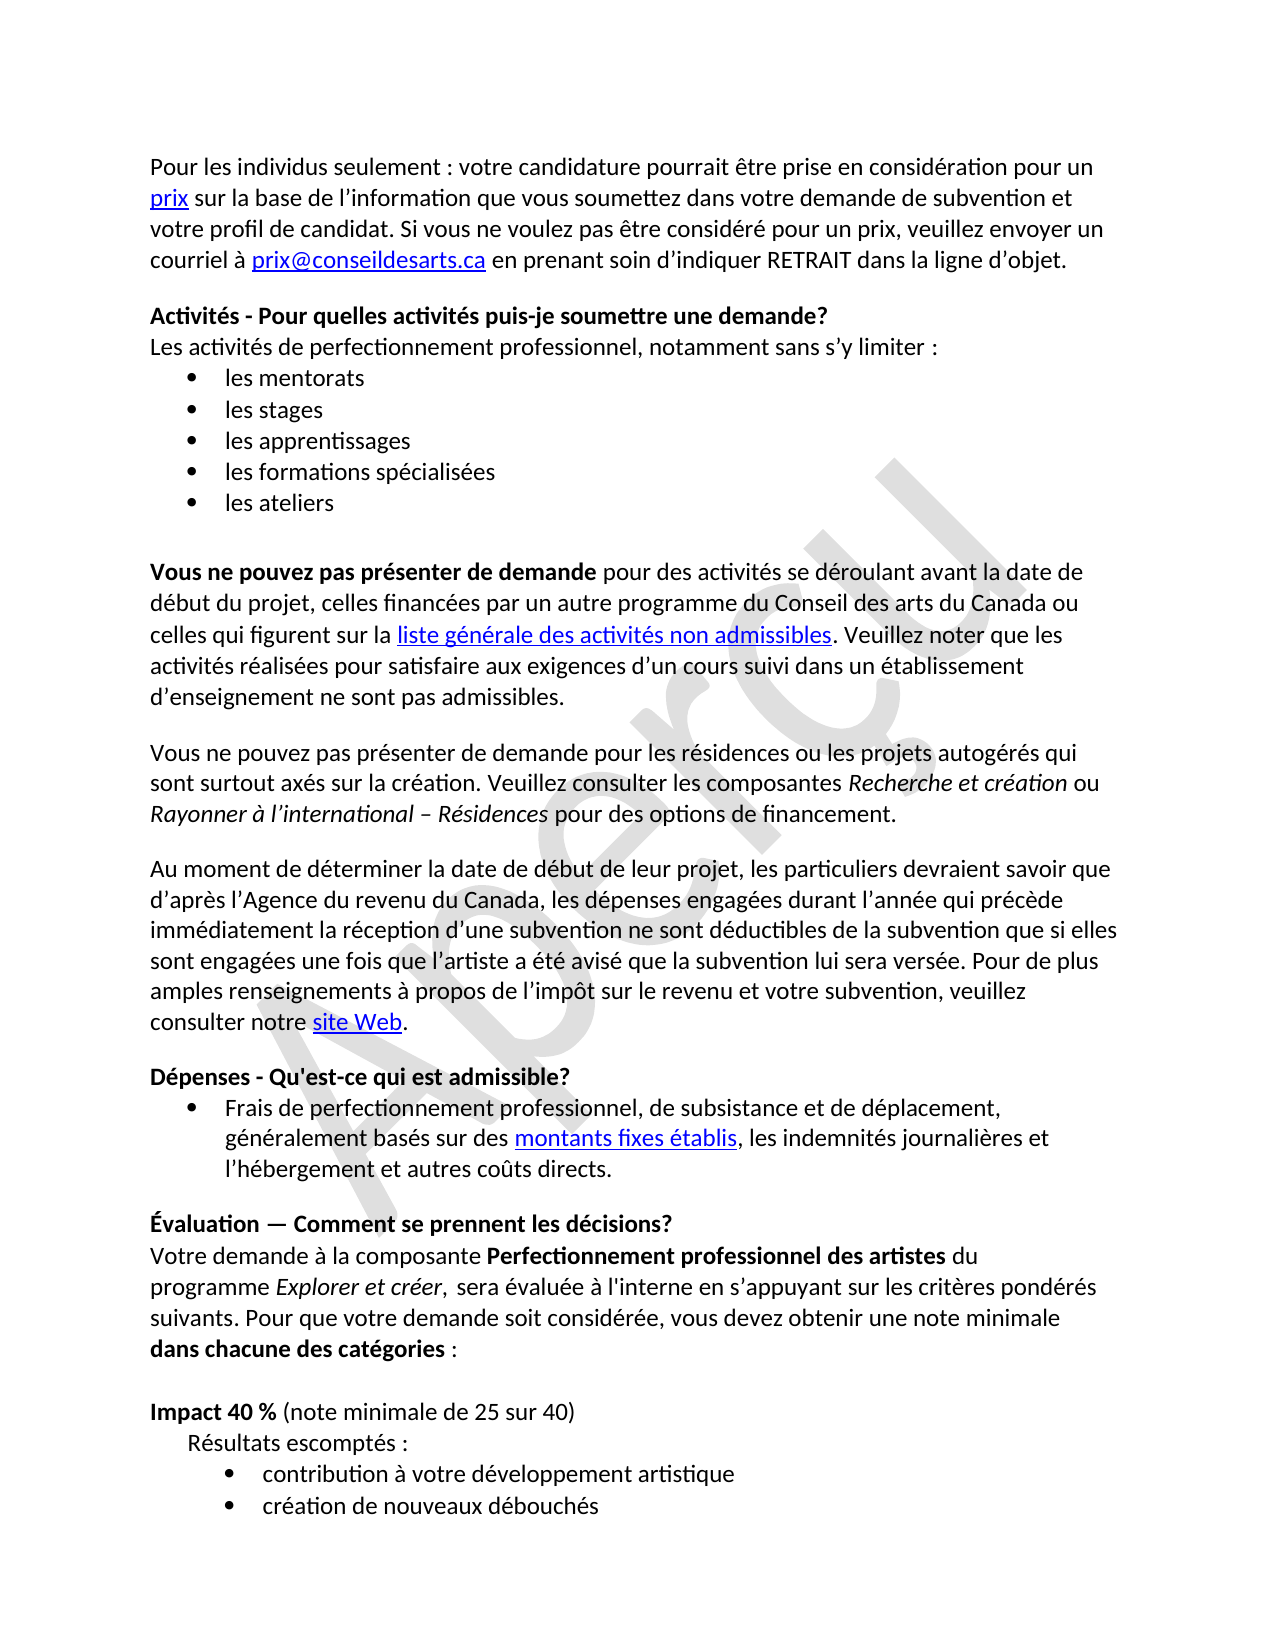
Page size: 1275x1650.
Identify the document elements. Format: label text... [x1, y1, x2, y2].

list les apprentissages [187, 424, 1110, 456]
text Pour les individus seulement : votre candidature pourrait être prise en considération pour un prix sur la base de l’information que vous soumettez dans votre demande de subvention et votre profil de candidat. Si vous ne voulez pas être considéré pour un prix, veuillez envoyer un courriel à prix@conseildesarts.ca en prenant soin d’indiquer RETRAIT dans la ligne d’objet. [150, 150, 1110, 275]
list création de nouveaux débouchés [225, 1489, 1110, 1520]
subtitle Au moment de déterminer la date de début de leur projet, les particuliers devraient savoir que d’après l’Agence du revenu du Canada, les dépenses engagées durant l’année qui précède immédiatement la réception d’une subvention ne sont déductibles de la subvention que si elles sont engagées une fois que l’artiste a été avisé que la subvention lui sera versée. Pour de plus amples renseignements à propos de l’impôt sur le revenu et votre subvention, veuillez consulter notre site Web. [150, 853, 1125, 1036]
list les formations spécialisées [187, 456, 1110, 487]
subtitle Dépenses - Qu'est-ce qui est admissible? [150, 1061, 1125, 1092]
list les mentorats [187, 362, 1110, 393]
text Vous ne pouvez pas présenter de demande pour des activités se déroulant avant la date de début du projet, celles financées par un autre programme du Conseil des arts du Canada ou celles qui figurent sur la liste générale des activités non admissibles. Veuillez noter que les activités réalisées pour satisfaire aux exigences d’un cours suivi dans un établissement d’enseignement ne sont pas admissibles. [150, 556, 1110, 712]
text Votre demande à la composante Perfectionnement professionnel des artistes du programme Explorer et créer, sera évaluée à l'interne en s’appuyant sur les critères pondérés suivants. Pour que votre demande soit considérée, vous devez obtenir une note minimale dans chacune des catégories : [150, 1239, 1110, 1364]
text Résultats escomptés : [187, 1427, 1110, 1458]
subtitle Activités - Pour quelles activités puis-je soumettre une demande? [150, 300, 1125, 331]
list Frais de perfectionnement professionnel, de subsistance et de déplacement, généralement basés sur des montants fixes établis, les indemnités journalières et l’hébergement et autres coûts directs. [187, 1092, 1125, 1183]
text Impact 40 % (note minimale de 25 sur 40) [150, 1395, 1110, 1427]
list les ateliers [187, 487, 1110, 518]
list les stages [187, 393, 1110, 424]
list contribution à votre développement artistique [225, 1458, 1110, 1489]
subtitle Vous ne pouvez pas présenter de demande pour les résidences ou les projets autogérés qui sont surtout axés sur la création. Veuillez consulter les composantes Recherche et création ou Rayonner à l’international – Résidences pour des options de financement. [150, 737, 1125, 828]
text Les activités de perfectionnement professionnel, notamment sans s’y limiter : [150, 331, 1110, 362]
subtitle Évaluation — Comment se prennent les décisions? [150, 1208, 1125, 1239]
